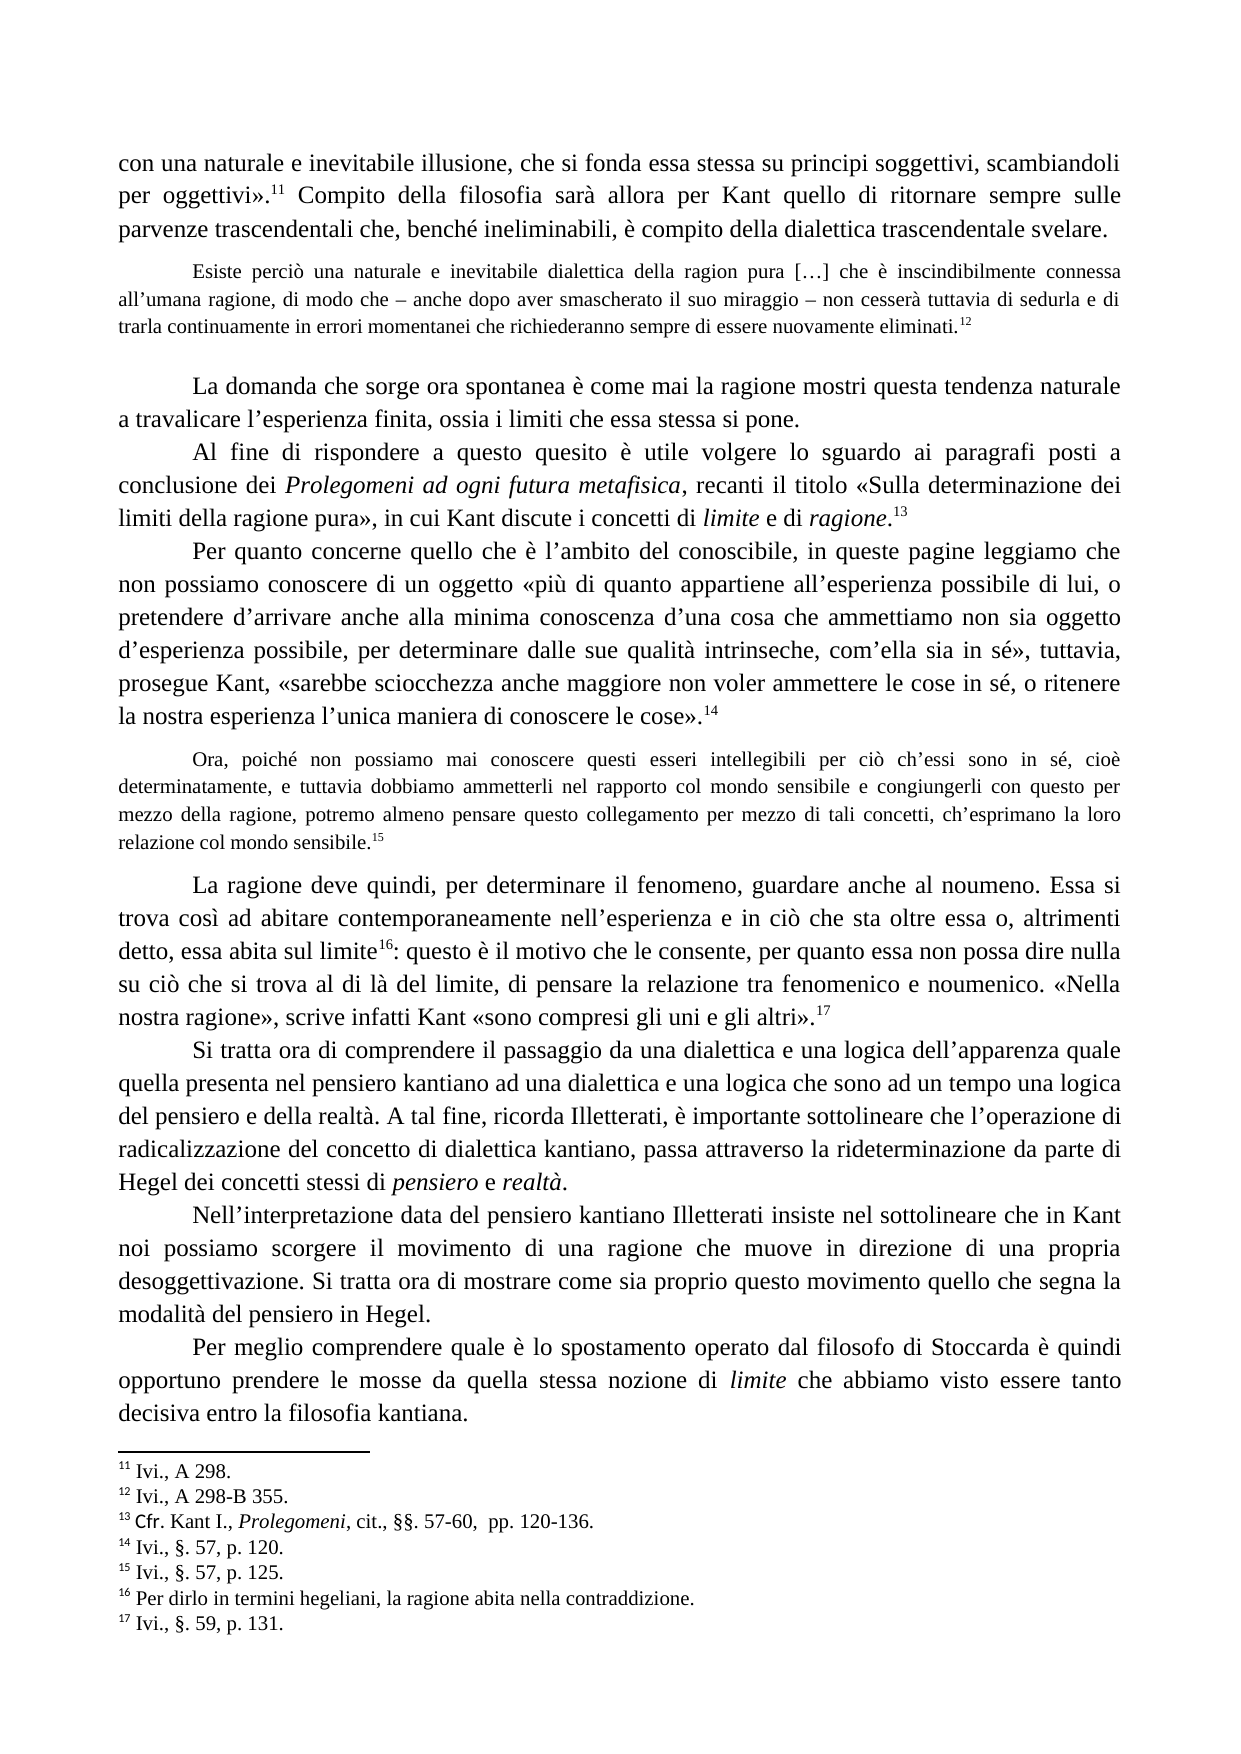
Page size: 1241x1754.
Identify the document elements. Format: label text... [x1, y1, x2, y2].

text Per meglio comprendere quale è lo spostamento operato dal filosofo di Stoccarda è quindi opportuno prendere le mosse da quella stessa nozione di limite che abbiamo visto essere tanto decisiva entro la filosofia kantiana. [118, 1332, 1122, 1427]
text Per quanto concerne quello che è l’ambito del conoscibile, in queste pagine leggiamo che non possiamo conoscere di un oggetto «più di quanto appartiene all’esperienza possibile di lui, o pretendere d’arrivare anche alla minima conoscenza d’una cosa che ammettiamo non sia oggetto d’esperienza possibile, per determinare dalle sue qualità intrinseche, com’ella sia in sé», tuttavia, prosegue Kant, «sarebbe sciocchezza anche maggiore non voler ammettere le cose in sé, o ritenere la nostra esperienza l’unica maniera di conoscere le cose». [118, 536, 1122, 730]
text Si tratta ora di comprendere il passaggio da una dialettica e una logica dell’apparenza quale quella presenta nel pensiero kantiano ad una dialettica e una logica che sono ad un tempo una logica del pensiero e della realtà. A tal fine, ricorda Illetterati, è importante sottolineare che l’operazione di radicalizzazione del concetto di dialettica kantiano, passa attraverso la rideterminazione da parte di Hegel dei concetti stessi di pensiero e realtà. [118, 1035, 1122, 1196]
text Al fine di rispondere a questo quesito è utile volgere lo sguardo ai paragrafi posti a conclusione dei Prolegomeni ad ogni futura metafisica, recanti il titolo «Sulla determinazione dei limiti della ragione pura», in cui Kant discute i concetti di limite e di ragione. [118, 437, 1122, 532]
text Nell’interpretazione data del pensiero kantiano Illetterati insiste nel sottolineare che in Kant noi possiamo scorgere il movimento di una ragione che muove in direzione di una propria desoggettivazione. Si tratta ora di mostrare come sia proprio questo movimento quello che segna la modalità del pensiero in Hegel. [118, 1200, 1122, 1328]
text La ragione deve quindi, per determinare il fenomeno, guardare anche al noumeno. Essa si trova così ad abitare contemporaneamente nell’esperienza e in ciò che sta oltre essa o, altrimenti detto, essa abita sul limite: questo è il motivo che le consente, per quanto essa non possa dire nulla su ciò che si trova al di là del limite, di pensare la relazione tra fenomenico e noumenico. «Nella nostra ragione», scrive infatti Kant «sono compresi gli uni e gli altri». [118, 870, 1122, 1031]
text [118, 148, 1122, 242]
text Esiste perciò una naturale e inevitabile dialettica della ragion pura […] che è inscindibilmente connessa all’umana ragione, di modo che – anche dopo aver smascherato il suo miraggio – non cesserà tuttavia di sedurla e di trarla continuamente in errori momentanei che richiederanno sempre di essere nuovamente eliminati. [118, 259, 1122, 338]
text La domanda che sorge ora spontanea è come mai la ragione mostri questa tendenza naturale a travalicare l’esperienza finita, ossia i limiti che essa stessa si pone. [118, 371, 1122, 433]
text Ora, poiché non possiamo mai conoscere questi esseri intellegibili per ciò ch’essi sono in sé, cioè determinatamente, e tuttavia dobbiamo ammetterli nel rapporto col mondo sensibile e congiungerli con questo per mezzo della ragione, potremo almeno pensare questo collegamento per mezzo di tali concetti, ch’esprimano la loro relazione col mondo sensibile. [118, 747, 1122, 854]
